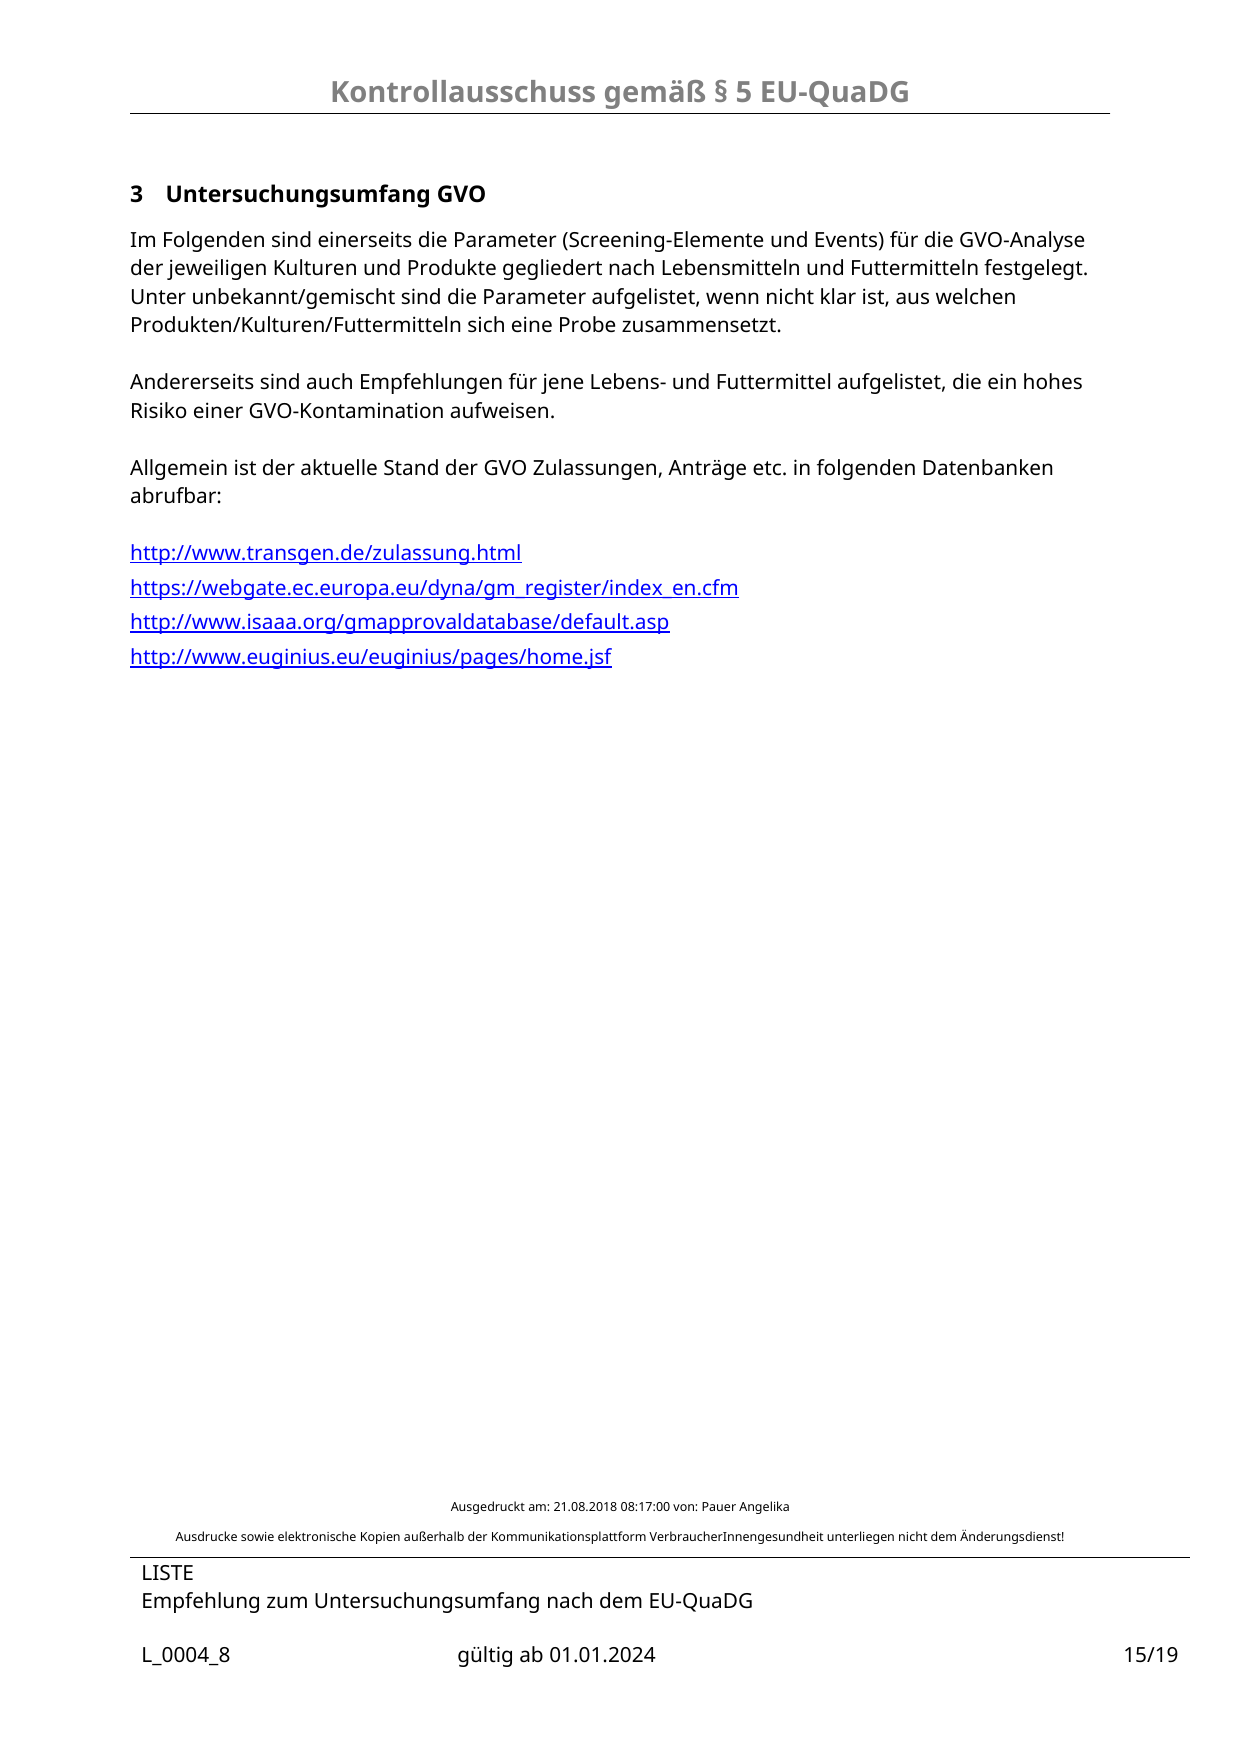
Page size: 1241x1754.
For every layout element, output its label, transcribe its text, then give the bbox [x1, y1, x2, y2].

text Unter unbekannt/gemischt sind die Parameter aufgelistet, wenn nicht klar ist, aus welchen Produkten/Kulturen/Futtermitteln sich eine Probe zusammensetzt. [130, 282, 1110, 339]
text http://www.euginius.eu/euginius/pages/home.jsf [130, 642, 1110, 670]
text http://www.isaaa.org/gmapprovaldatabase/default.asp [130, 607, 1110, 636]
text Andererseits sind auch Empfehlungen für jene Lebens- und Futtermittel aufgelistet, die ein hohes Risiko einer GVO-Kontamination aufweisen. [130, 367, 1110, 424]
subtitle Untersuchungsumfang GVO [130, 179, 1110, 208]
text http://www.transgen.de/zulassung.html [130, 538, 1110, 566]
text Allgemein ist der aktuelle Stand der GVO Zulassungen, Anträge etc. in folgenden Datenbanken abrufbar: [130, 453, 1110, 509]
text https://webgate.ec.europa.eu/dyna/gm_register/index_en.cfm [130, 573, 1110, 601]
text Im Folgenden sind einerseits die Parameter (Screening-Elemente und Events) für die GVO-Analyse der jeweiligen Kulturen und Produkte gegliedert nach Lebensmitteln und Futtermitteln festgelegt. [130, 225, 1110, 282]
